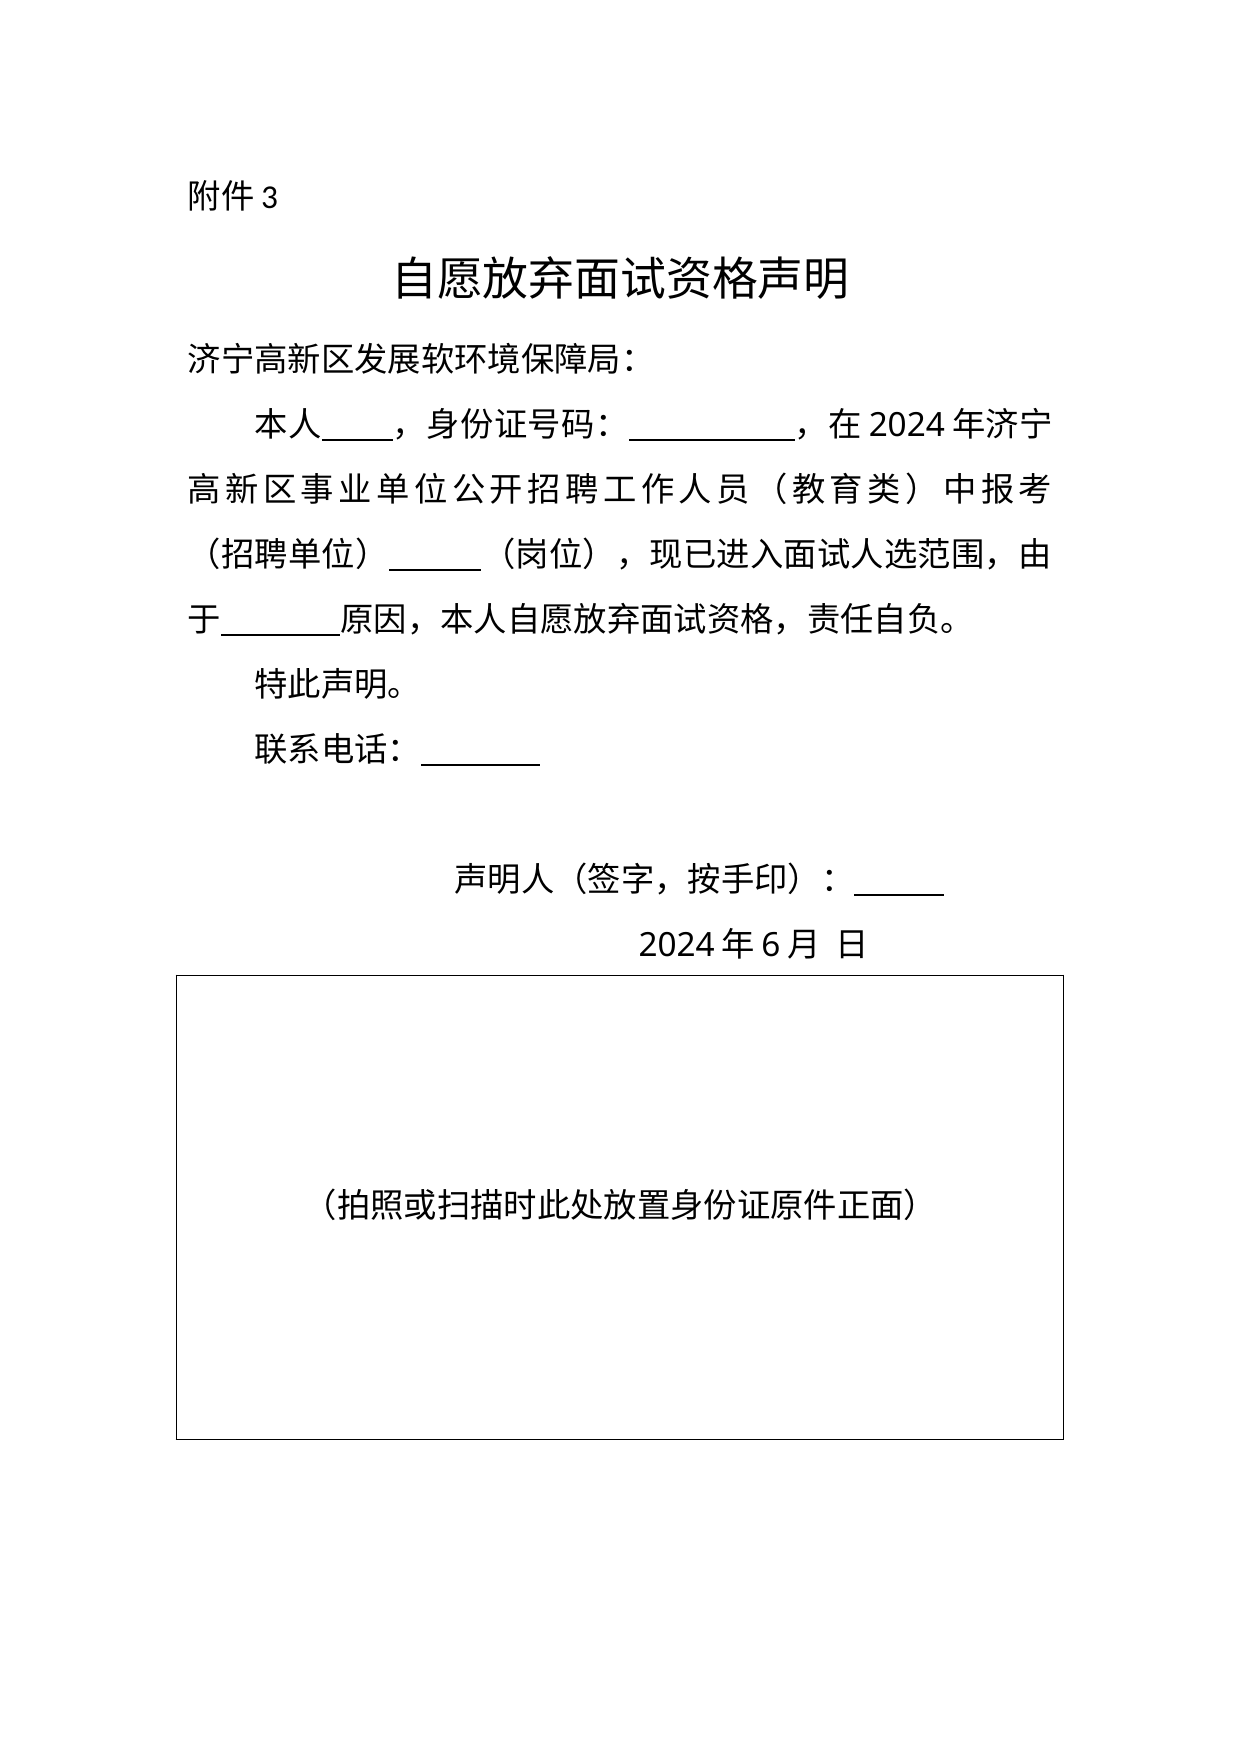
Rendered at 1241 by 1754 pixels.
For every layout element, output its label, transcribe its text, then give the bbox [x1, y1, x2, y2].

text 声明人（签字，按手印）： [187, 844, 1053, 909]
text 特此声明。 [187, 649, 1053, 714]
text 附件3 [187, 162, 1053, 227]
table_header （拍照或扫描时此处放置身份证原件正面） [177, 976, 1063, 1439]
text 联系电话： [187, 714, 1053, 779]
text 本人 ，身份证号码： ，在2024年济宁高新区事业单位公开招聘工作人员（教育类）中报考 （招聘单位） （岗位），现已进入面试人选范围，由于 原因，本人自愿放弃面试资格，责任自负。 [187, 389, 1053, 649]
text 济宁高新区发展软环境保障局： [187, 324, 1053, 389]
text 自愿放弃面试资格声明 [187, 227, 1053, 324]
text 2024年6月 日 [187, 909, 1053, 974]
